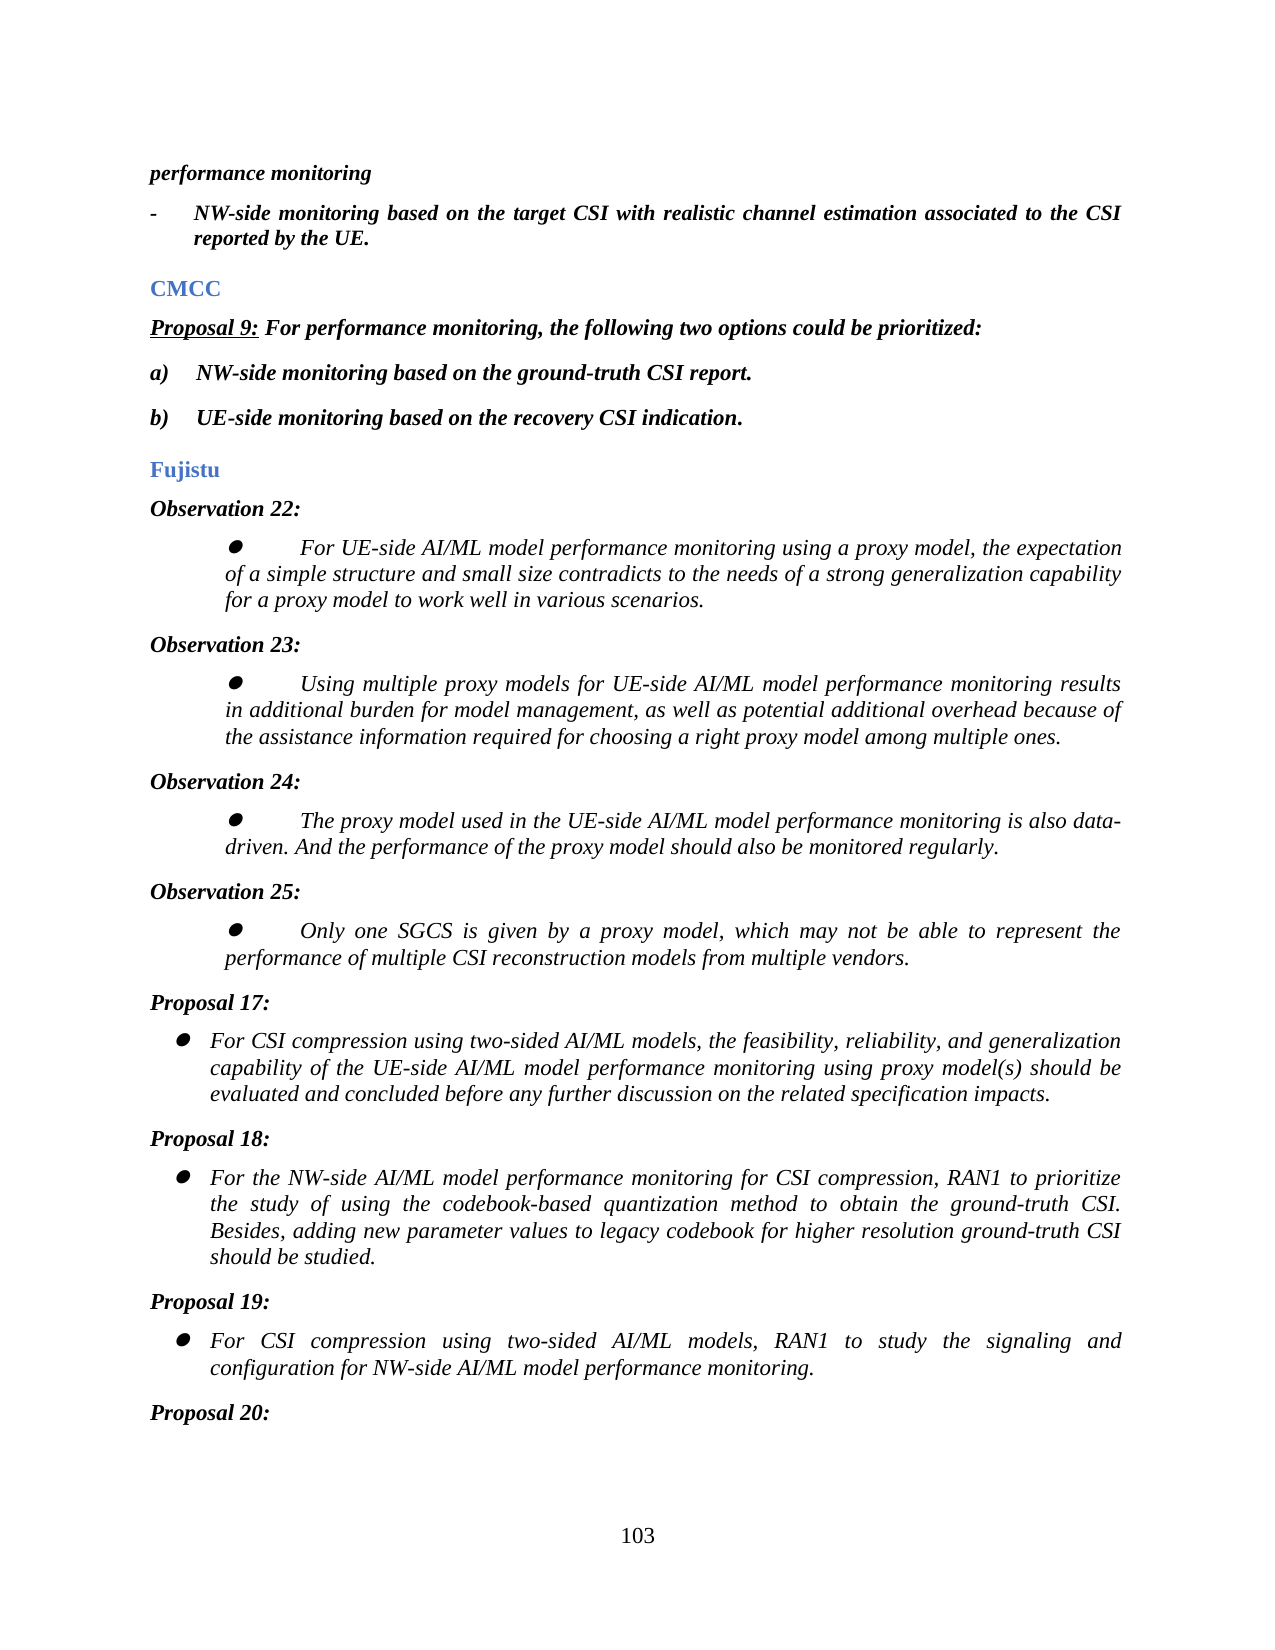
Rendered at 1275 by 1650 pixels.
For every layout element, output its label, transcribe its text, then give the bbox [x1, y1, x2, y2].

list UE-side monitoring based on the recovery CSI indication. [150, 404, 1125, 431]
text Proposal 19: [150, 1288, 1125, 1315]
text Proposal 17: [150, 989, 1125, 1015]
text Observation 22: [150, 495, 1125, 521]
list The proxy model used in the UE-side AI/ML model performance monitoring is also data-driven. And the performance of the proxy model should also be monitored regularly. [225, 807, 1125, 859]
list NW-side monitoring based on the target CSI with realistic channel estimation associated to the CSI reported by the UE. [150, 200, 1125, 250]
text Fujistu [150, 456, 1125, 482]
list Only one SGCS is given by a proxy model, which may not be able to represent the performance of multiple CSI reconstruction models from multiple vendors. [225, 917, 1125, 970]
text CMCC [150, 275, 1125, 302]
list For the NW-side AI/ML model performance monitoring for CSI compression, RAN1 to prioritize the study of using the codebook-based quantization method to obtain the ground-truth CSI. Besides, adding new parameter values to legacy codebook for higher resolution ground-truth CSI should be studied. [172, 1164, 1125, 1269]
text Proposal 18: [150, 1125, 1125, 1152]
list For CSI compression using two-sided AI/ML models, RAN1 to study the signaling and configuration for NW-side AI/ML model performance monitoring. [172, 1327, 1125, 1380]
text Proposal 20: [150, 1399, 1125, 1425]
list NW-side monitoring based on the ground-truth CSI report. [150, 359, 1125, 386]
list Using multiple proxy models for UE-side AI/ML model performance monitoring results in additional burden for model management, as well as potential additional overhead because of the assistance information required for choosing a right proxy model among multiple ones. [225, 670, 1125, 749]
text Observation 25: [150, 878, 1125, 905]
text Proposal 9: For performance monitoring, the following two options could be prioritized: [150, 314, 1125, 341]
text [150, 150, 1125, 187]
list For UE-side AI/ML model performance monitoring using a proxy model, the expectation of a simple structure and small size contradicts to the needs of a strong generalization capability for a proxy model to work well in various scenarios. [225, 533, 1125, 613]
list For CSI compression using two-sided AI/ML models, the feasibility, reliability, and generalization capability of the UE-side AI/ML model performance monitoring using proxy model(s) should be evaluated and concluded before any further discussion on the related specification impacts. [172, 1027, 1125, 1107]
text Observation 24: [150, 768, 1125, 794]
text Observation 23: [150, 631, 1125, 658]
